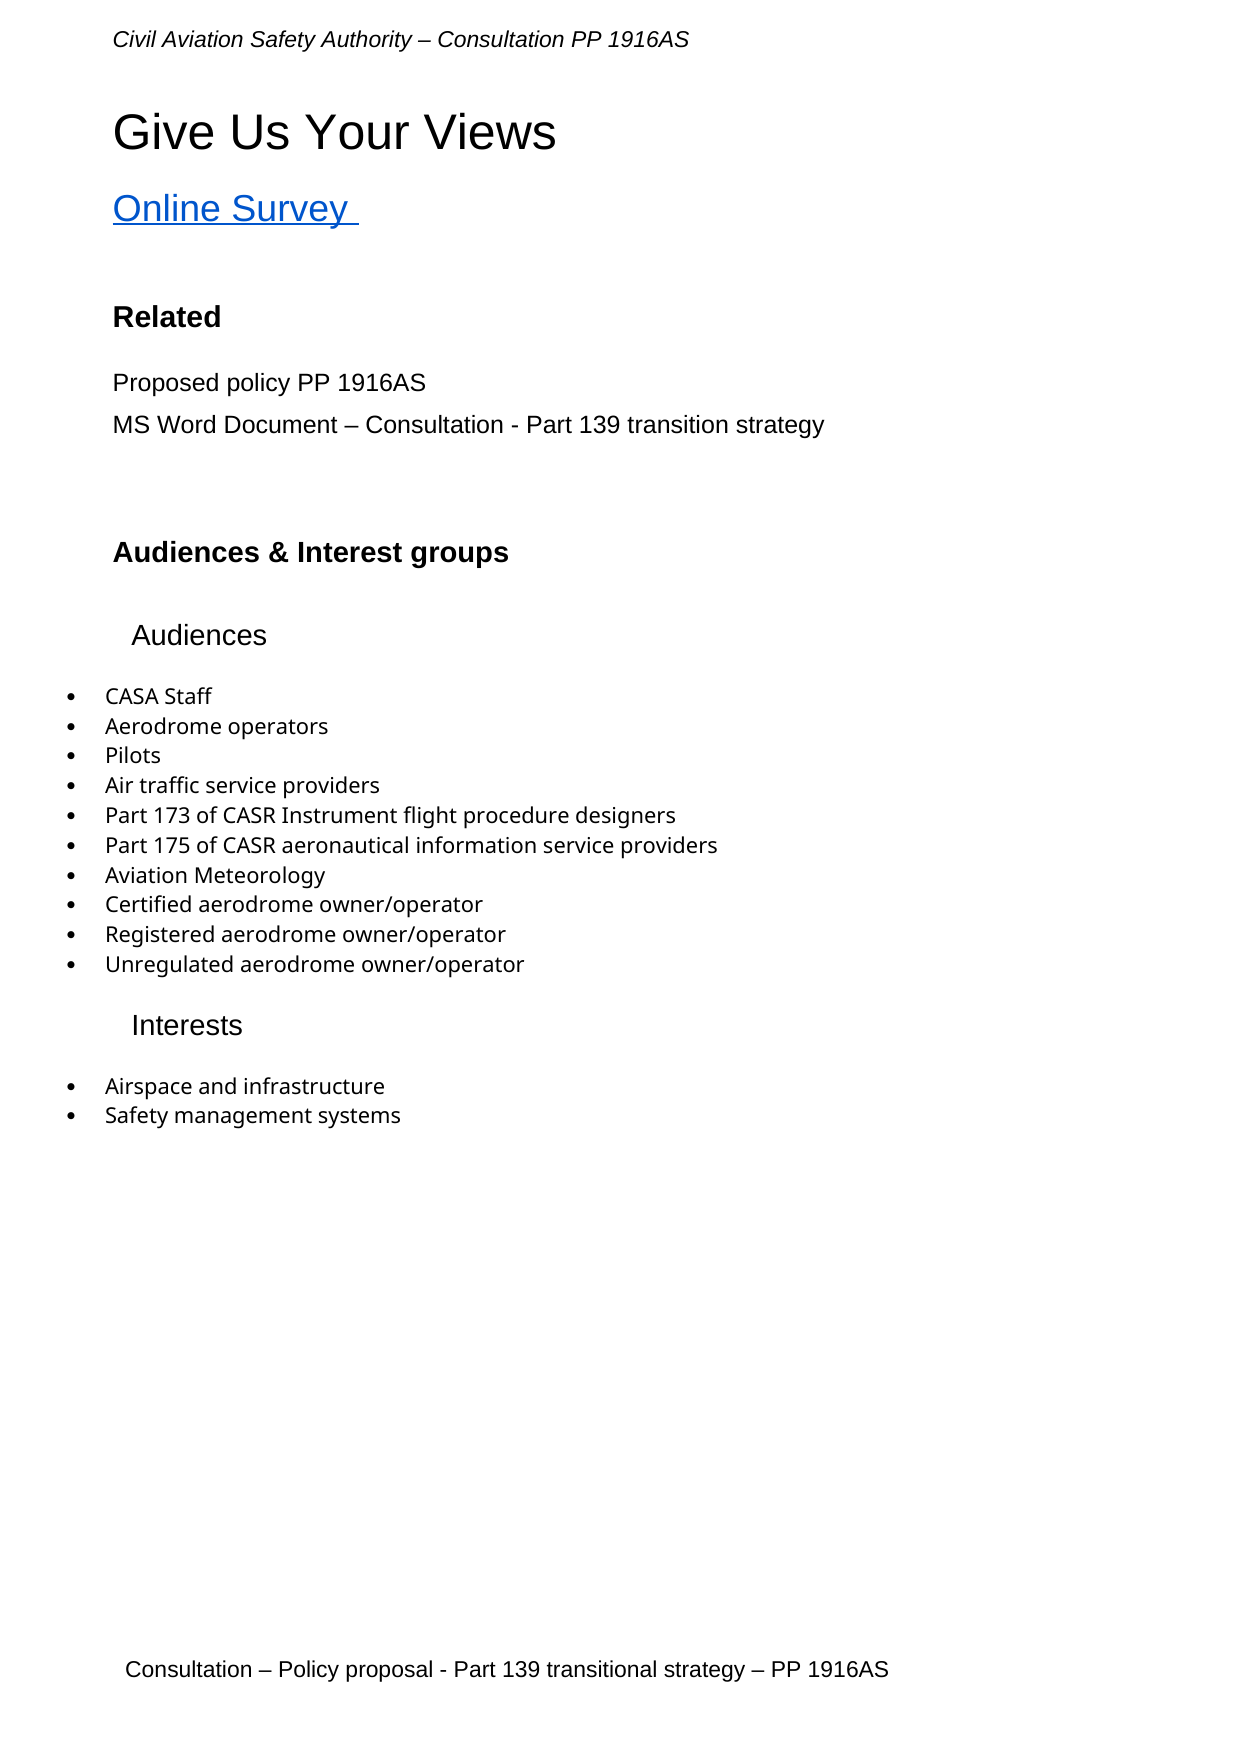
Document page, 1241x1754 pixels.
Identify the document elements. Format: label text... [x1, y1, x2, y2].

list Part 175 of CASR aeronautical information service providers [67, 830, 1126, 860]
subtitle Interests [131, 1008, 1126, 1042]
list Airspace and infrastructure [67, 1071, 1126, 1101]
list Aviation Meteorology [67, 860, 1126, 889]
list Aerodrome operators [67, 711, 1126, 741]
text MS Word Document – Consultation - Part 139 transition strategy [112, 410, 1126, 439]
text Give Us Your Views [112, 102, 1126, 159]
subtitle Audiences & Interest groups [112, 535, 1126, 568]
list CASA Staff [67, 681, 1126, 711]
list Registered aerodrome owner/operator [67, 919, 1126, 949]
text Related [112, 299, 1126, 333]
list Part 173 of CASR Instrument flight procedure designers [67, 800, 1126, 830]
subtitle Audiences [131, 618, 1126, 652]
list Safety management systems [67, 1101, 1126, 1130]
list Certified aerodrome owner/operator [67, 889, 1126, 919]
list Air traffic service providers [67, 770, 1126, 800]
list Pilots [67, 741, 1126, 770]
list Unregulated aerodrome owner/operator [67, 949, 1126, 979]
text Proposed policy PP 1916AS [112, 368, 1126, 397]
text Online Survey [112, 186, 1126, 229]
